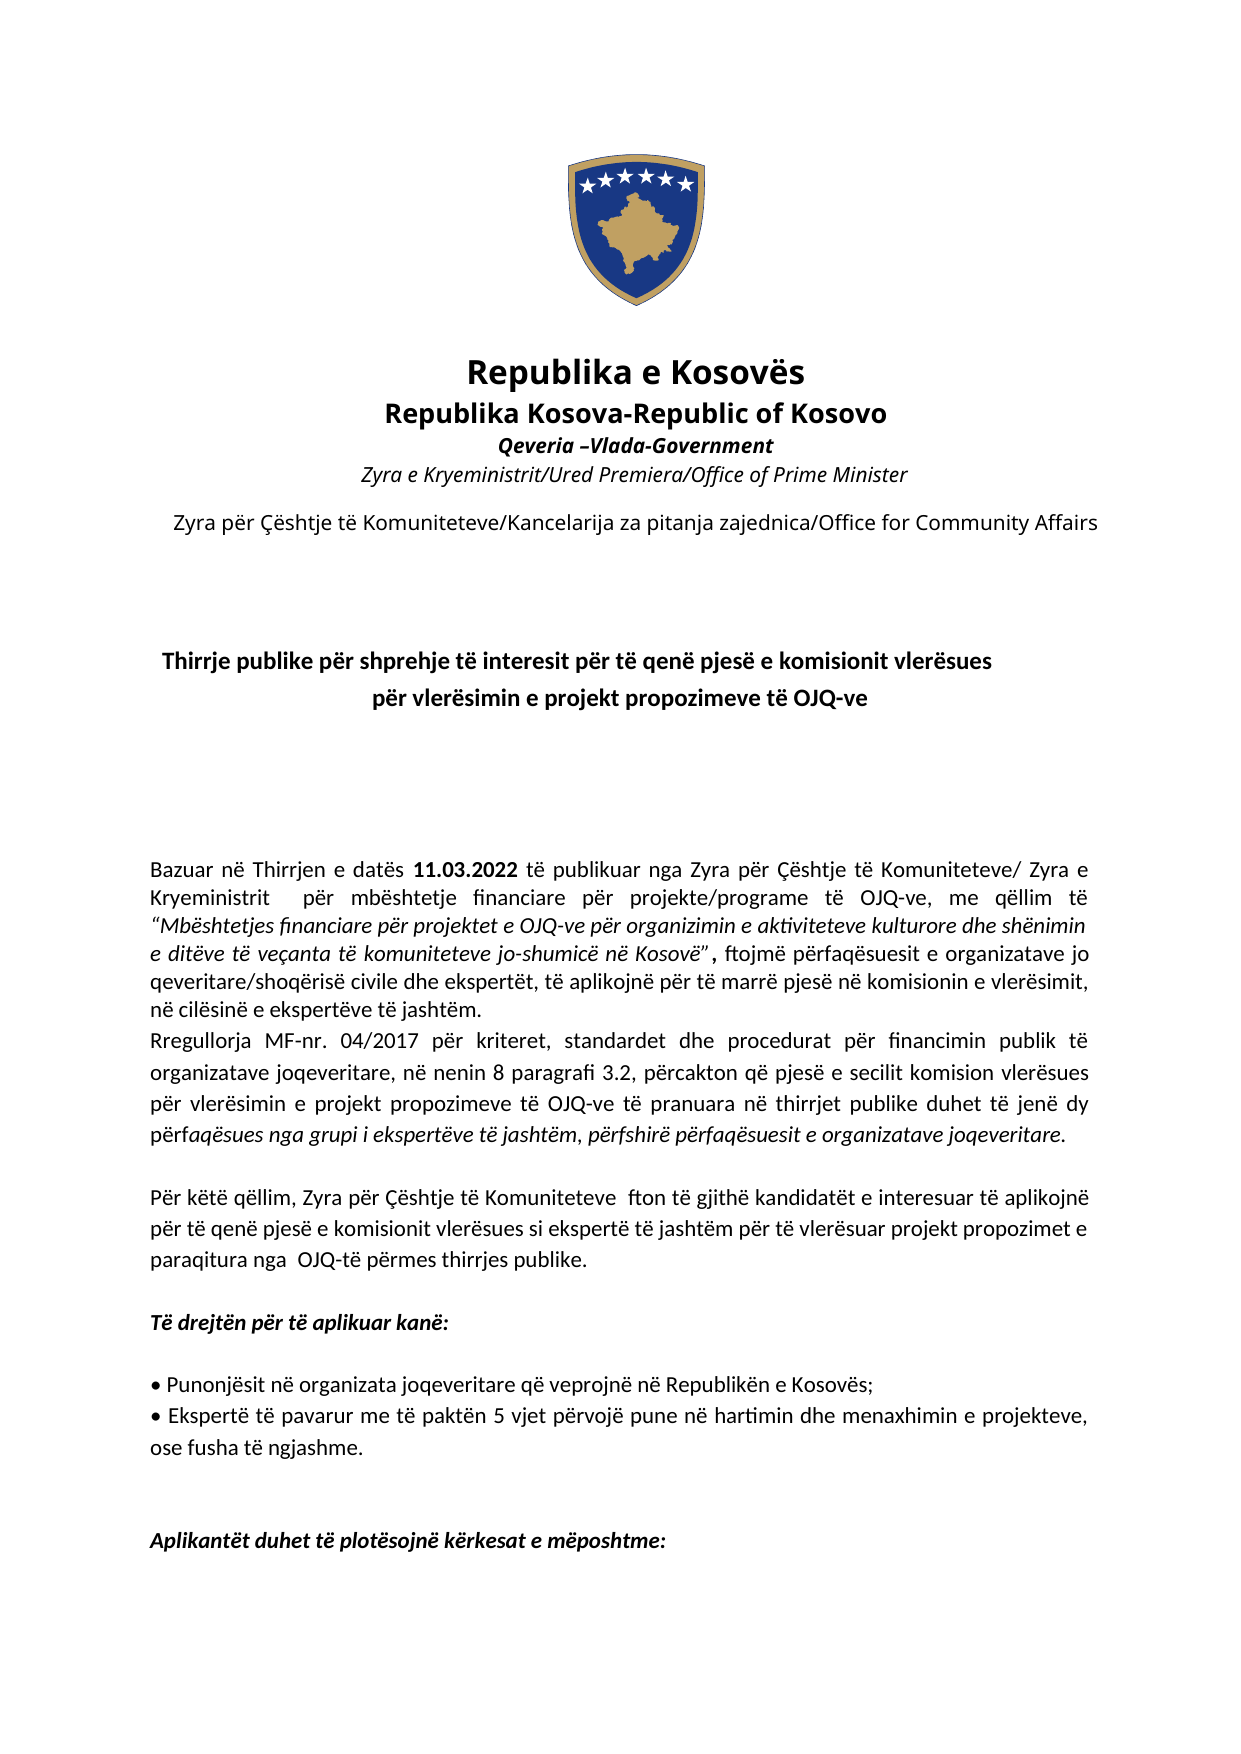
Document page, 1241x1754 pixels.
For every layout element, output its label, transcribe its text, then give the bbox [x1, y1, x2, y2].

table_cell Zyra për Çështje të Komuniteteve/Kancelarija za pitanja zajednica/Office for Community Affairs [133, 488, 1138, 537]
text Të drejtën për të aplikuar kanë: [150, 1304, 1090, 1336]
text Për këtë qëllim, Zyra për Çështje të Komuniteteve fton të gjithë kandidatët e interesuar të aplikojnë për të qenë pjesë e komisionit vlerësues si ekspertë të jashtëm për të vlerësuar projekt propozimet e paraqitura nga OJQ-të përmes thirrjes publike. [150, 1179, 1090, 1273]
text Rregullorja MF-nr. 04/2017 për kriteret, standardet dhe procedurat për financimin publik të organizatave joqeveritare, në nenin 8 paragrafi 3.2, përcakton që pjesë e secilit komision vlerësues për vlerësimin e projekt propozimeve të OJQ-ve të pranuara në thirrjet publike duhet të jenë dy përfaqësues nga grupi i ekspertëve të jashtëm, përfshirë përfaqësuesit e organizatave joqeveritare. [150, 1023, 1090, 1148]
text • Punonjësit në organizata joqeveritare që veprojnë në Republikën e Kosovës; [150, 1367, 1090, 1398]
text Bazuar në Thirrjen e datës 11.03.2022 të publikuar nga Zyra për Çështje të Komuniteteve/ Zyra e Kryeministrit për mbështetje financiare për projekte/programe të OJQ-ve, me qëllim të “Mbështetjes financiare për projektet e OJQ-ve për organizimin e aktiviteteve kulturore dhe shënimin e ditëve të veçanta të komuniteteve jo-shumicë në Kosovë”, ftojmë përfaqësuesit e organizatave jo qeveritare/shoqërisë civile dhe ekspertët, të aplikojnë për të marrë pjesë në komisionin e vlerësimit, në cilësinë e ekspertëve të jashtëm. [150, 855, 1090, 1023]
text Thirrje publike për shprehje të interesit për të qenë pjesë e komisionit vlerësues [162, 645, 1090, 676]
text Aplikantët duhet të plotësojnë kërkesat e mëposhtme: [150, 1523, 1090, 1554]
table_header Republika e Kosovës Republika Kosova-Republic of Kosovo Qeveria –Vlada-Government Zyra e Kryeministrit/Ured Premiera/Office of Prime Minister [133, 150, 1138, 488]
text për vlerësimin e projekt propozimeve të OJQ-ve [150, 682, 1090, 713]
text • Ekspertë të pavarur me të paktën 5 vjet përvojë pune në hartimin dhe menaxhimin e projekteve, ose fusha të ngjashme. [150, 1398, 1090, 1461]
